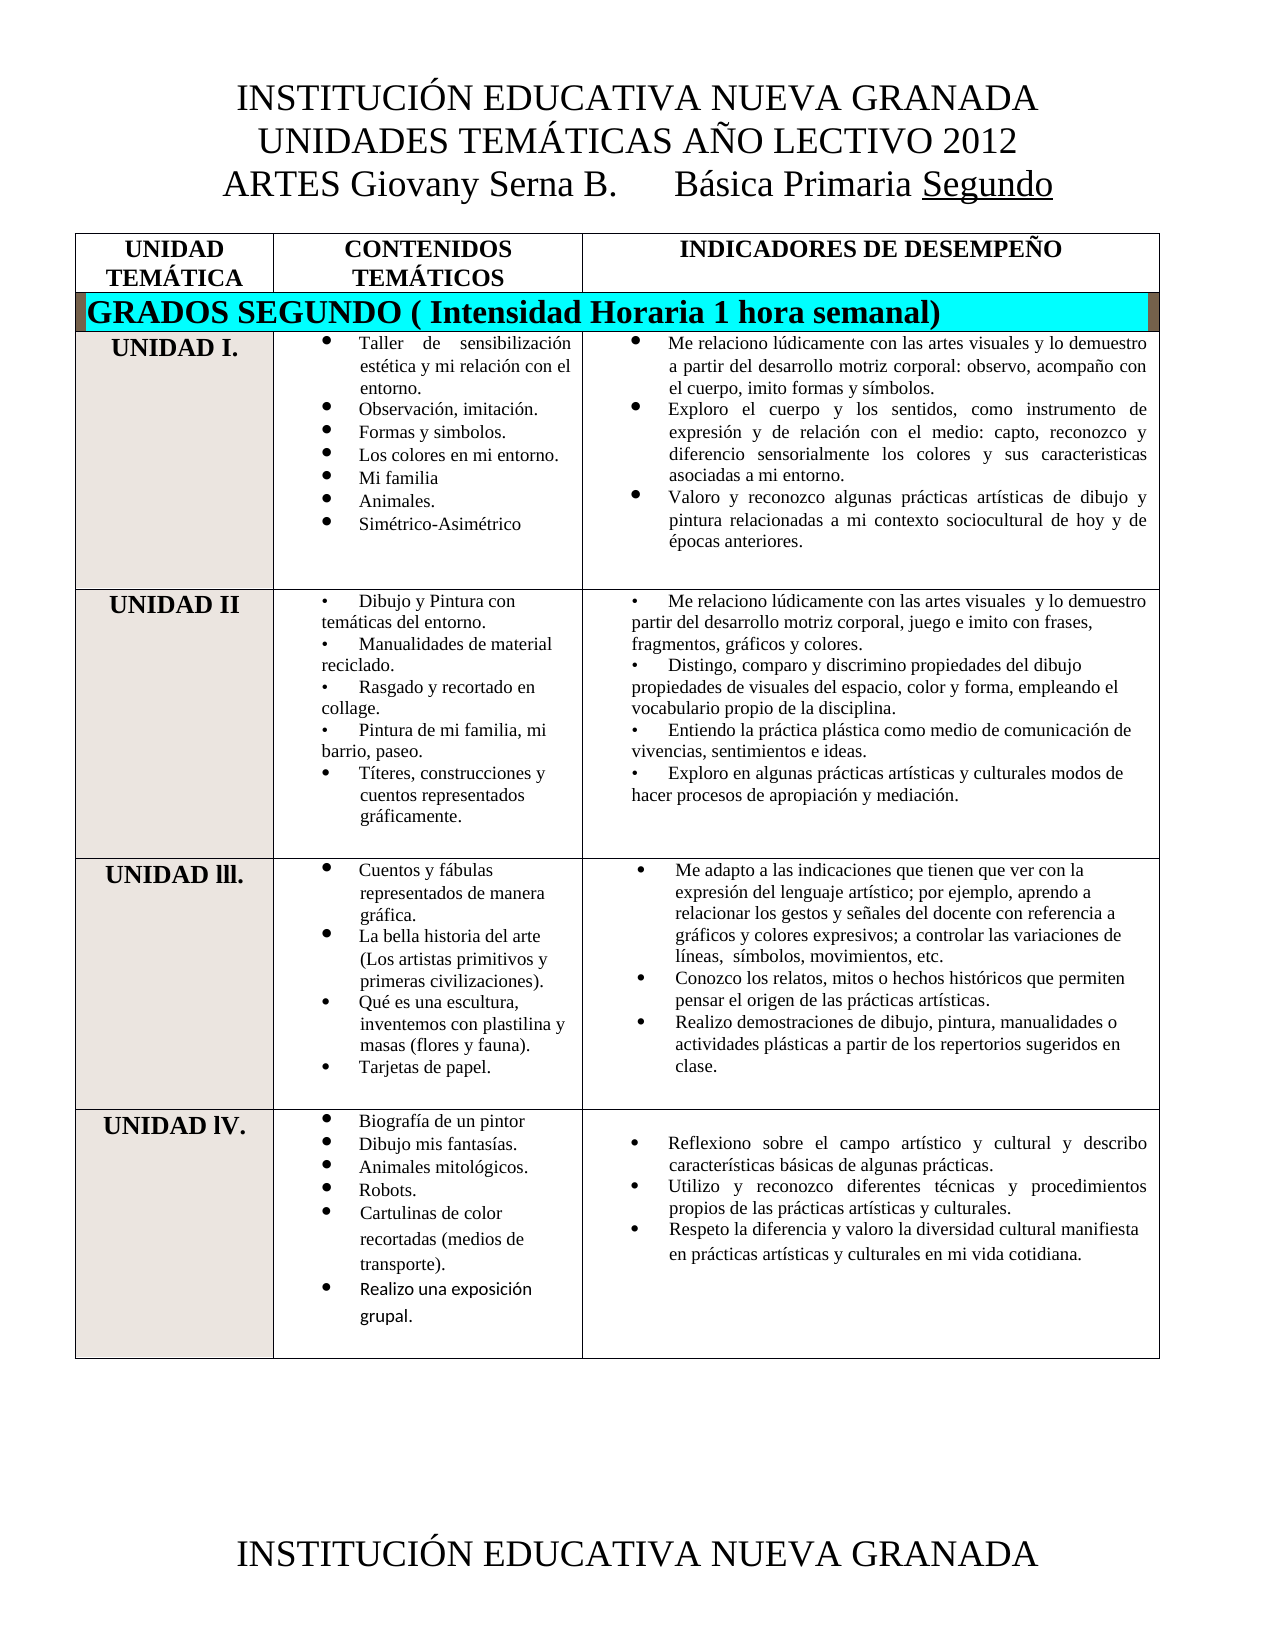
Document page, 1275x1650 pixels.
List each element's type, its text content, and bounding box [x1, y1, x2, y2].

table_cell Cuentos y fábulas representados de manera gráfica. La bella historia del arte (Los artistas primitivos y primeras civilizaciones). Qué es una escultura, inventemos con plastilina y masas (flores y fauna). Tarjetas de papel. [274, 859, 582, 1109]
table_cell UNIDAD lV. [76, 1110, 273, 1357]
table_cell Me adapto a las indicaciones que tienen que ver con la expresión del lenguaje artístico; por ejemplo, aprendo a relacionar los gestos y señales del docente con referencia a gráficos y colores expresivos; a controlar las variaciones de líneas, símbolos, movimientos, etc. Conozco los relatos, mitos o hechos históricos que permiten pensar el origen de las prácticas artísticas. Realizo demostraciones de dibujo, pintura, manualidades o actividades plásticas a partir de los repertorios sugeridos en clase. [583, 859, 1159, 1109]
table_cell UNIDAD I. [76, 332, 273, 588]
table_header UNIDAD TEMÁTICA [76, 234, 273, 292]
table_cell Taller de sensibilización estética y mi relación con el entorno. Observación, imitación. Formas y simbolos. Los colores en mi entorno. Mi familia Animales. Simétrico-Asimétrico [274, 332, 582, 588]
text ARTES Giovany Serna B. Básica Primaria Segundo [75, 161, 1200, 204]
table_cell • Me relaciono lúdicamente con las artes visuales y lo demuestro partir del desarrollo motriz corporal, juego e imito con frases, fragmentos, gráficos y colores. • Distingo, comparo y discrimino propiedades del dibujo propiedades de visuales del espacio, color y forma, empleando el vocabulario propio de la disciplina. • Entiendo la práctica plástica como medio de comunicación de vivencias, sentimientos e ideas. • Exploro en algunas prácticas artísticas y culturales modos de hacer procesos de apropiación y mediación. [583, 590, 1159, 858]
table_header INDICADORES DE DESEMPEÑO [583, 234, 1159, 292]
text INSTITUCIÓN EDUCATIVA NUEVA GRANADA [75, 1531, 1200, 1574]
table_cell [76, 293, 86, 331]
table_cell • Dibujo y Pintura con temáticas del entorno. • Manualidades de material reciclado. • Rasgado y recortado en collage. • Pintura de mi familia, mi barrio, paseo. Títeres, construcciones y cuentos representados gráficamente. [274, 590, 582, 858]
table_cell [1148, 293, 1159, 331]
table_cell Biografía de un pintor Dibujo mis fantasías. Animales mitológicos. Robots. Cartulinas de color recortadas (medios de transporte). Realizo una exposición grupal. [274, 1110, 582, 1357]
table_header CONTENIDOS TEMÁTICOS [274, 234, 582, 292]
text INSTITUCIÓN EDUCATIVA NUEVA GRANADA [75, 75, 1200, 118]
table_cell UNIDAD II [76, 590, 273, 858]
table_cell UNIDAD lll. [76, 859, 273, 1109]
table_cell Reflexiono sobre el campo artístico y cultural y describo características básicas de algunas prácticas. Utilizo y reconozco diferentes técnicas y procedimientos propios de las prácticas artísticas y culturales. Respeto la diferencia y valoro la diversidad cultural manifiesta en prácticas artísticas y culturales en mi vida cotidiana. [583, 1110, 1159, 1357]
table_cell Me relaciono lúdicamente con las artes visuales y lo demuestro a partir del desarrollo motriz corporal: observo, acompaño con el cuerpo, imito formas y símbolos. Exploro el cuerpo y los sentidos, como instrumento de expresión y de relación con el medio: capto, reconozco y diferencio sensorialmente los colores y sus caracteristicas asociadas a mi entorno. Valoro y reconozco algunas prácticas artísticas de dibujo y pintura relacionadas a mi contexto sociocultural de hoy y de épocas anteriores. [583, 332, 1159, 588]
text UNIDADES TEMÁTICAS AÑO LECTIVO 2012 [75, 118, 1200, 161]
